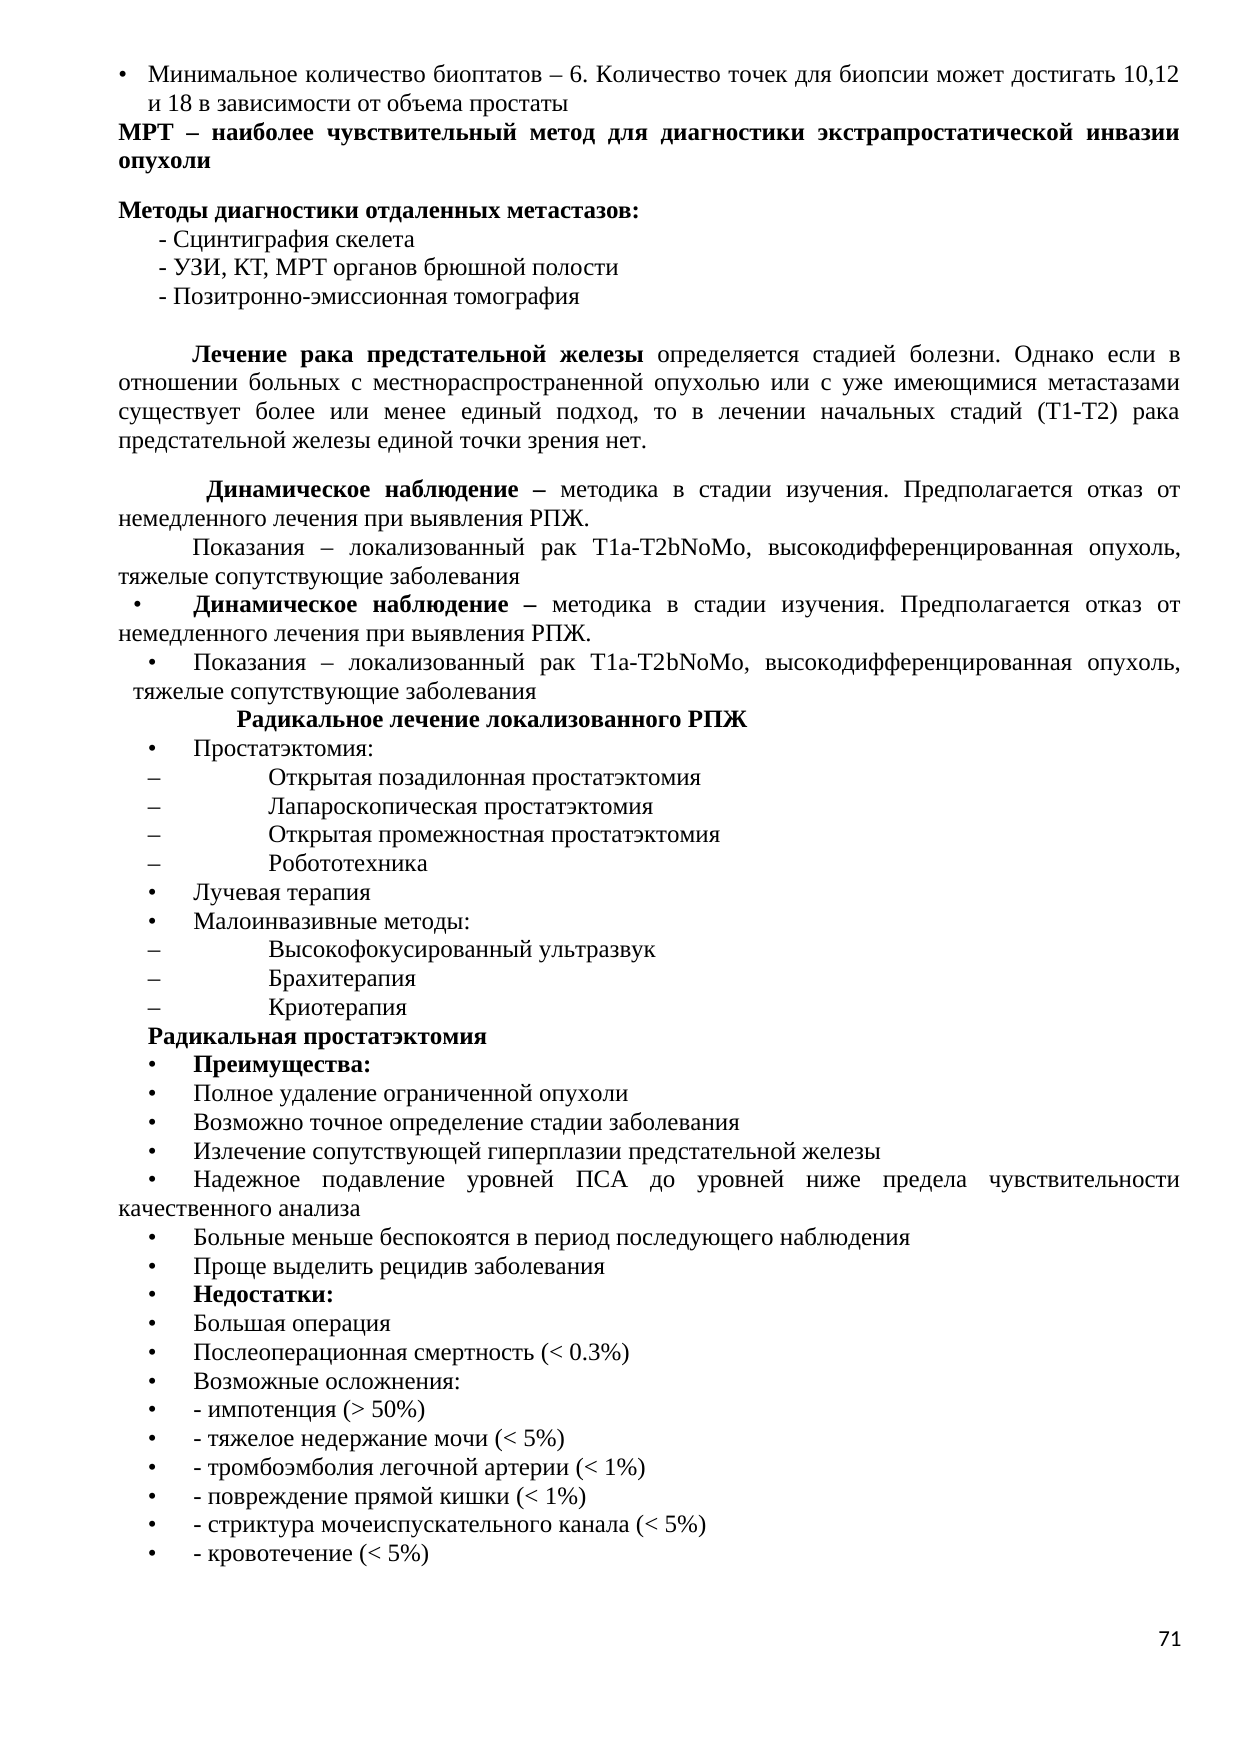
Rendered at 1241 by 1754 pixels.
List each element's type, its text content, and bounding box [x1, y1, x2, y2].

list Открытая позадилонная простатэктомия [118, 762, 1181, 791]
list Простатэктомия: [118, 733, 1181, 762]
list Показания – локализованный рак Т1а-Т2bNoMo, высокодифференцированная опухоль, тяжелые сопутствующие заболевания [133, 647, 1181, 704]
list Открытая промежностная простатэктомия [118, 819, 1181, 848]
list Динамическое наблюдение – методика в стадии изучения. Предполагается отказ от немедленного лечения при выявления РПЖ. [118, 589, 1181, 647]
list Больные меньше беспокоятся в период последующего наблюдения [118, 1222, 1181, 1251]
list - повреждение прямой кишки (< 1%) [118, 1481, 1181, 1509]
list Высокофокусированный ультразвук [118, 934, 1181, 963]
list - импотенция (> 50%) [118, 1394, 1181, 1423]
list Возможные осложнения: [118, 1366, 1181, 1394]
list Послеоперационная смертность (< 0.3%) [118, 1337, 1181, 1366]
list Робототехника [118, 848, 1181, 877]
text - УЗИ, КТ, МРТ органов брюшной полости [118, 252, 1181, 281]
list Проще выделить рецидив заболевания [118, 1251, 1181, 1279]
text Методы диагностики отдаленных метастазов: [118, 195, 1181, 224]
list - стриктура мочеиспускательного канала (< 5%) [118, 1509, 1181, 1538]
list Лапароскопическая простатэктомия [118, 791, 1181, 819]
list Малоинвазивные методы: [118, 906, 1181, 934]
list Недостатки: [118, 1279, 1181, 1308]
list Лучевая терапия [118, 877, 1181, 906]
list Криотерапия [118, 992, 1181, 1021]
text Лечение рака предстательной железы определяется стадией болезни. Однако если в отношении больных с местнораспространенной опухолью или с уже имеющимися метастазами существует более или менее единый подход, то в лечении начальных стадий (Т1-Т2) рака предстательной железы единой точки зрения нет. [118, 339, 1181, 454]
list Возможно точное определение стадии заболевания [118, 1107, 1181, 1136]
list - тяжелое недержание мочи (< 5%) [118, 1423, 1181, 1452]
list Полное удаление ограниченной опухоли [118, 1078, 1181, 1107]
text - Позитронно-эмиссионная томография [118, 281, 1181, 310]
list Брахитерапия [118, 963, 1181, 992]
list - тромбоэмболия легочной артерии (< 1%) [118, 1452, 1181, 1481]
text Радикальное лечение локализованного РПЖ [162, 704, 1181, 733]
list Большая операция [118, 1308, 1181, 1337]
text Показания – локализованный рак Т1а-Т2bNoMo, высокодифференцированная опухоль, тяжелые сопутствующие заболевания [118, 532, 1181, 589]
list Надежное подавление уровней ПСА до уровней ниже предела чувствительности качественного анализа [118, 1164, 1181, 1222]
list Минимальное количество биоптатов – 6. Количество точек для биопсии может достигать 10,12 и 18 в зависимости от объема простаты [118, 59, 1181, 117]
list Излечение сопутствующей гиперплазии предстательной железы [118, 1136, 1181, 1164]
list - кровотечение (< 5%) [118, 1538, 1181, 1567]
text Динамическое наблюдение – методика в стадии изучения. Предполагается отказ от немедленного лечения при выявления РПЖ. [118, 474, 1181, 532]
list Преимущества: [118, 1049, 1181, 1078]
text Радикальная простатэктомия [118, 1021, 1181, 1049]
text МРТ – наиболее чувствительный метод для диагностики экстрапростатической инвазии опухоли [118, 117, 1181, 174]
text - Сцинтиграфия скелета [118, 224, 1181, 252]
